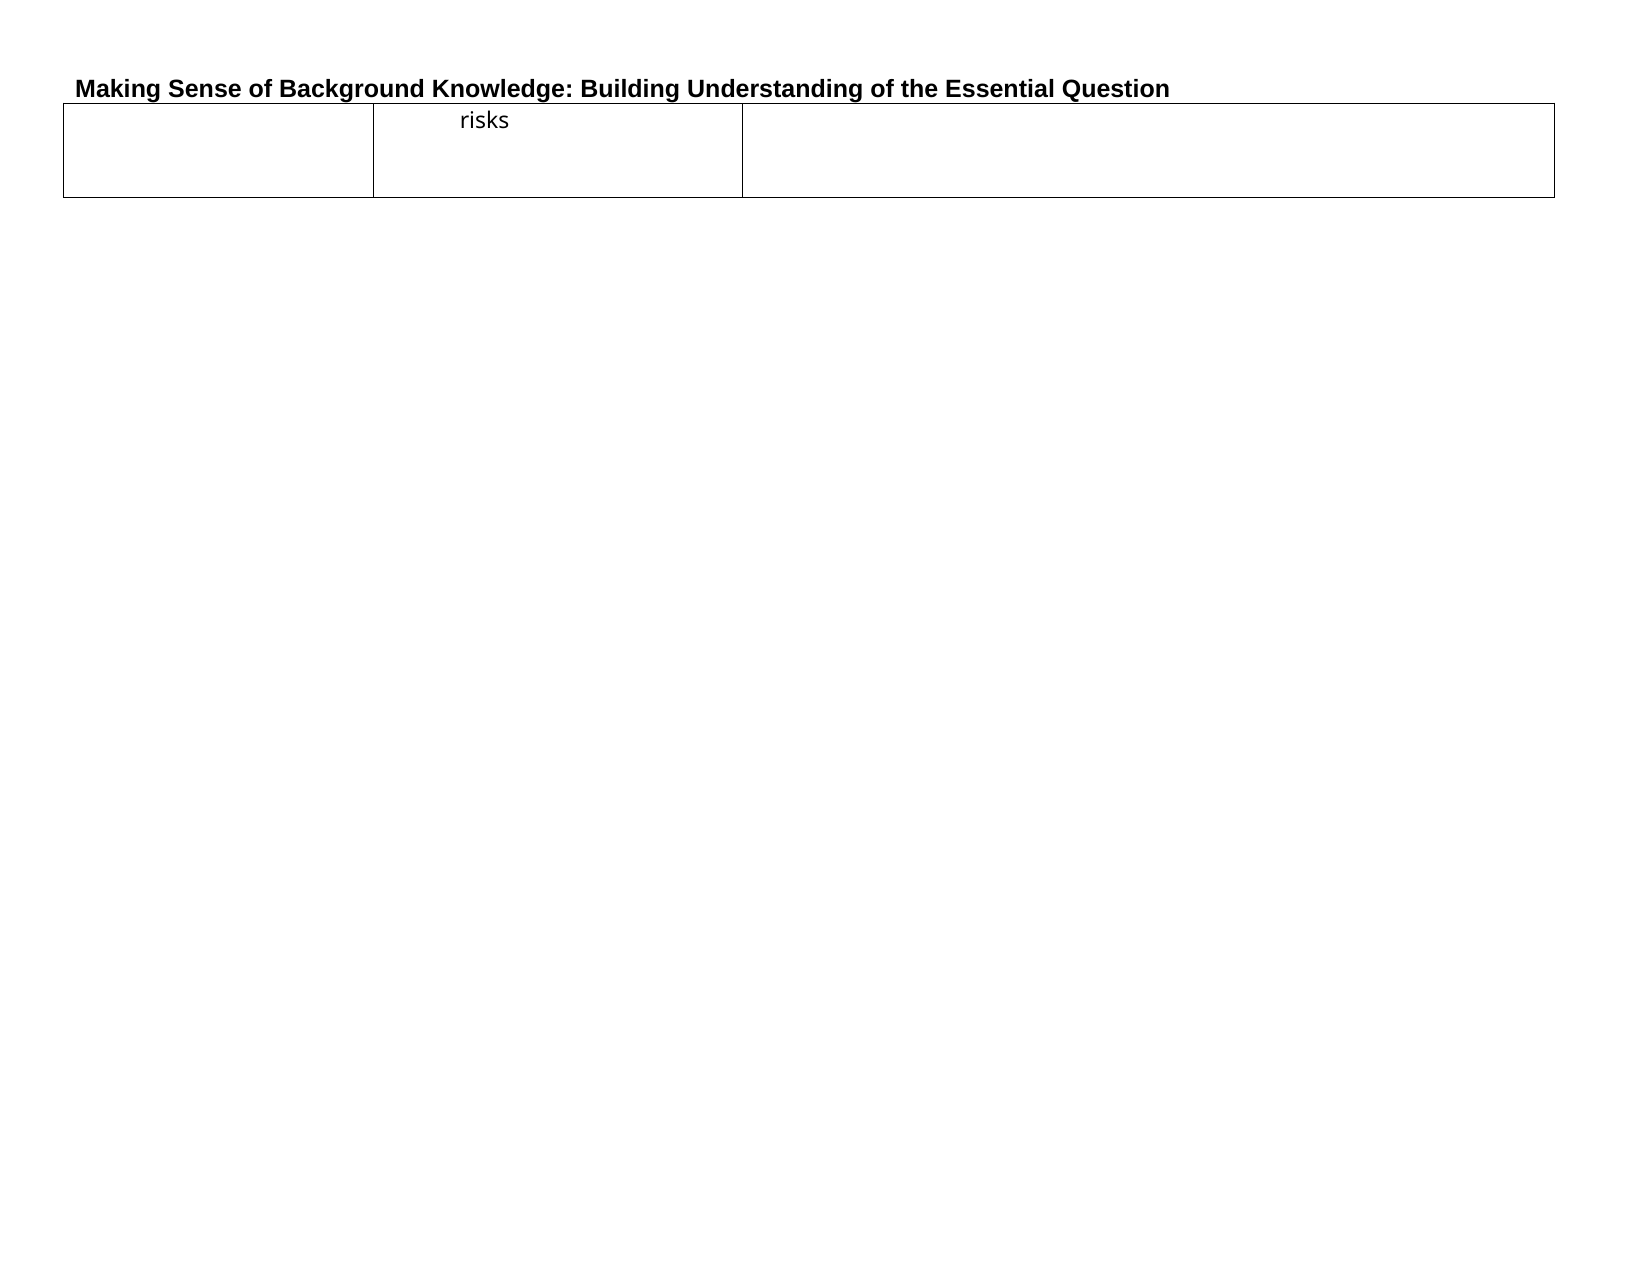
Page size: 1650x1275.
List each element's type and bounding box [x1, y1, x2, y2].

table_cell [743, 104, 1554, 197]
table_cell [374, 104, 742, 197]
table_cell [64, 104, 373, 197]
